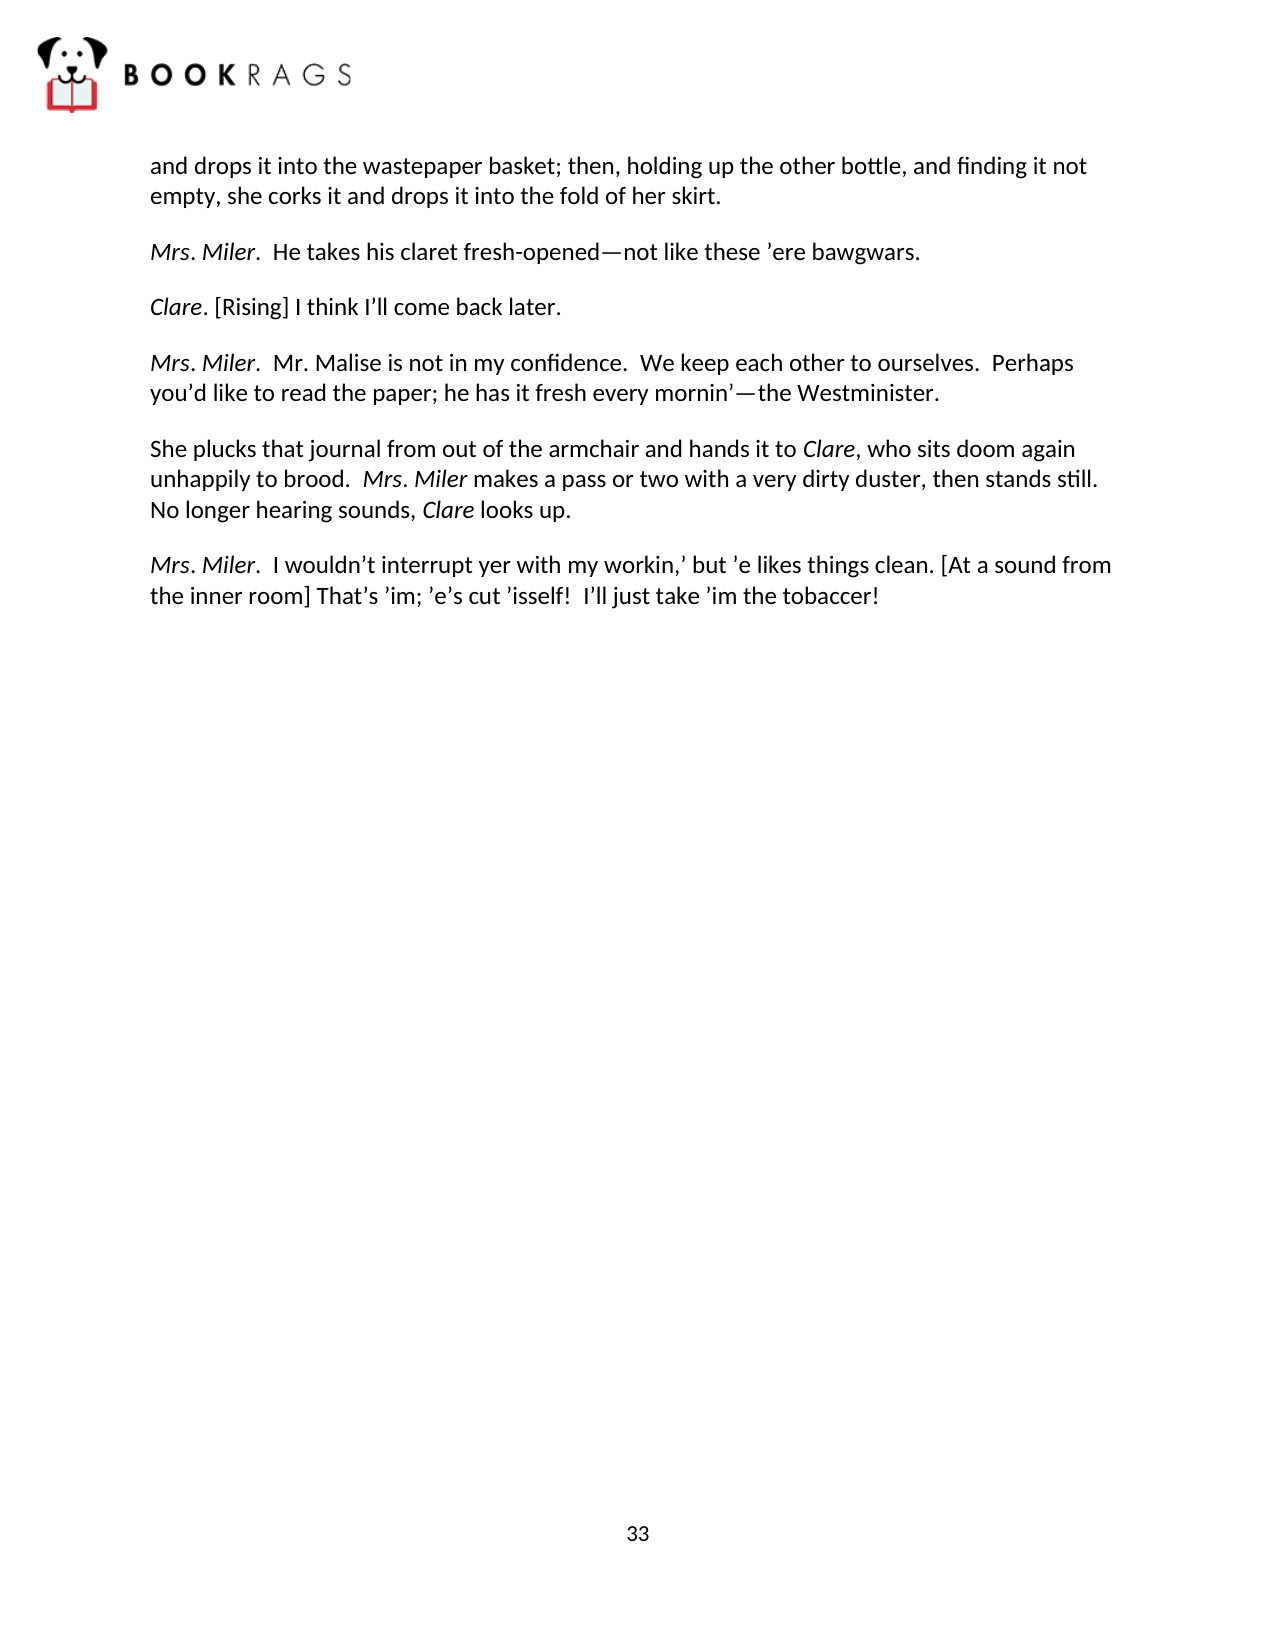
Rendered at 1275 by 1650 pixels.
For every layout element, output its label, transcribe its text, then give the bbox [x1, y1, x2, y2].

text Mrs. Miler. He takes his claret fresh-opened—­not like these ’ere bawgwars. [150, 236, 1125, 267]
text Clare. [Rising] I think I’ll come back later. [150, 292, 1125, 322]
text Mrs. Miler. Mr. Malise is not in my confidence. We keep each other to ourselves. Perhaps you’d like to read the paper; he has it fresh every mornin’—­the Westminister. [150, 347, 1125, 408]
text Mrs. Miler. I wouldn’t interrupt yer with my workin,’ but ’e likes things clean. [At a sound from the inner room] That’s ’im; ’e’s cut ’isself! I’ll just take ’im the tobaccer! [150, 550, 1125, 611]
text She plucks that journal from out of the armchair and hands it to Clare, who sits doom again unhappily to brood. Mrs. Miler makes a pass or two with a very dirty duster, then stands still. No longer hearing sounds, Clare looks up. [150, 433, 1125, 525]
picture [37, 37, 351, 113]
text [150, 150, 1125, 211]
